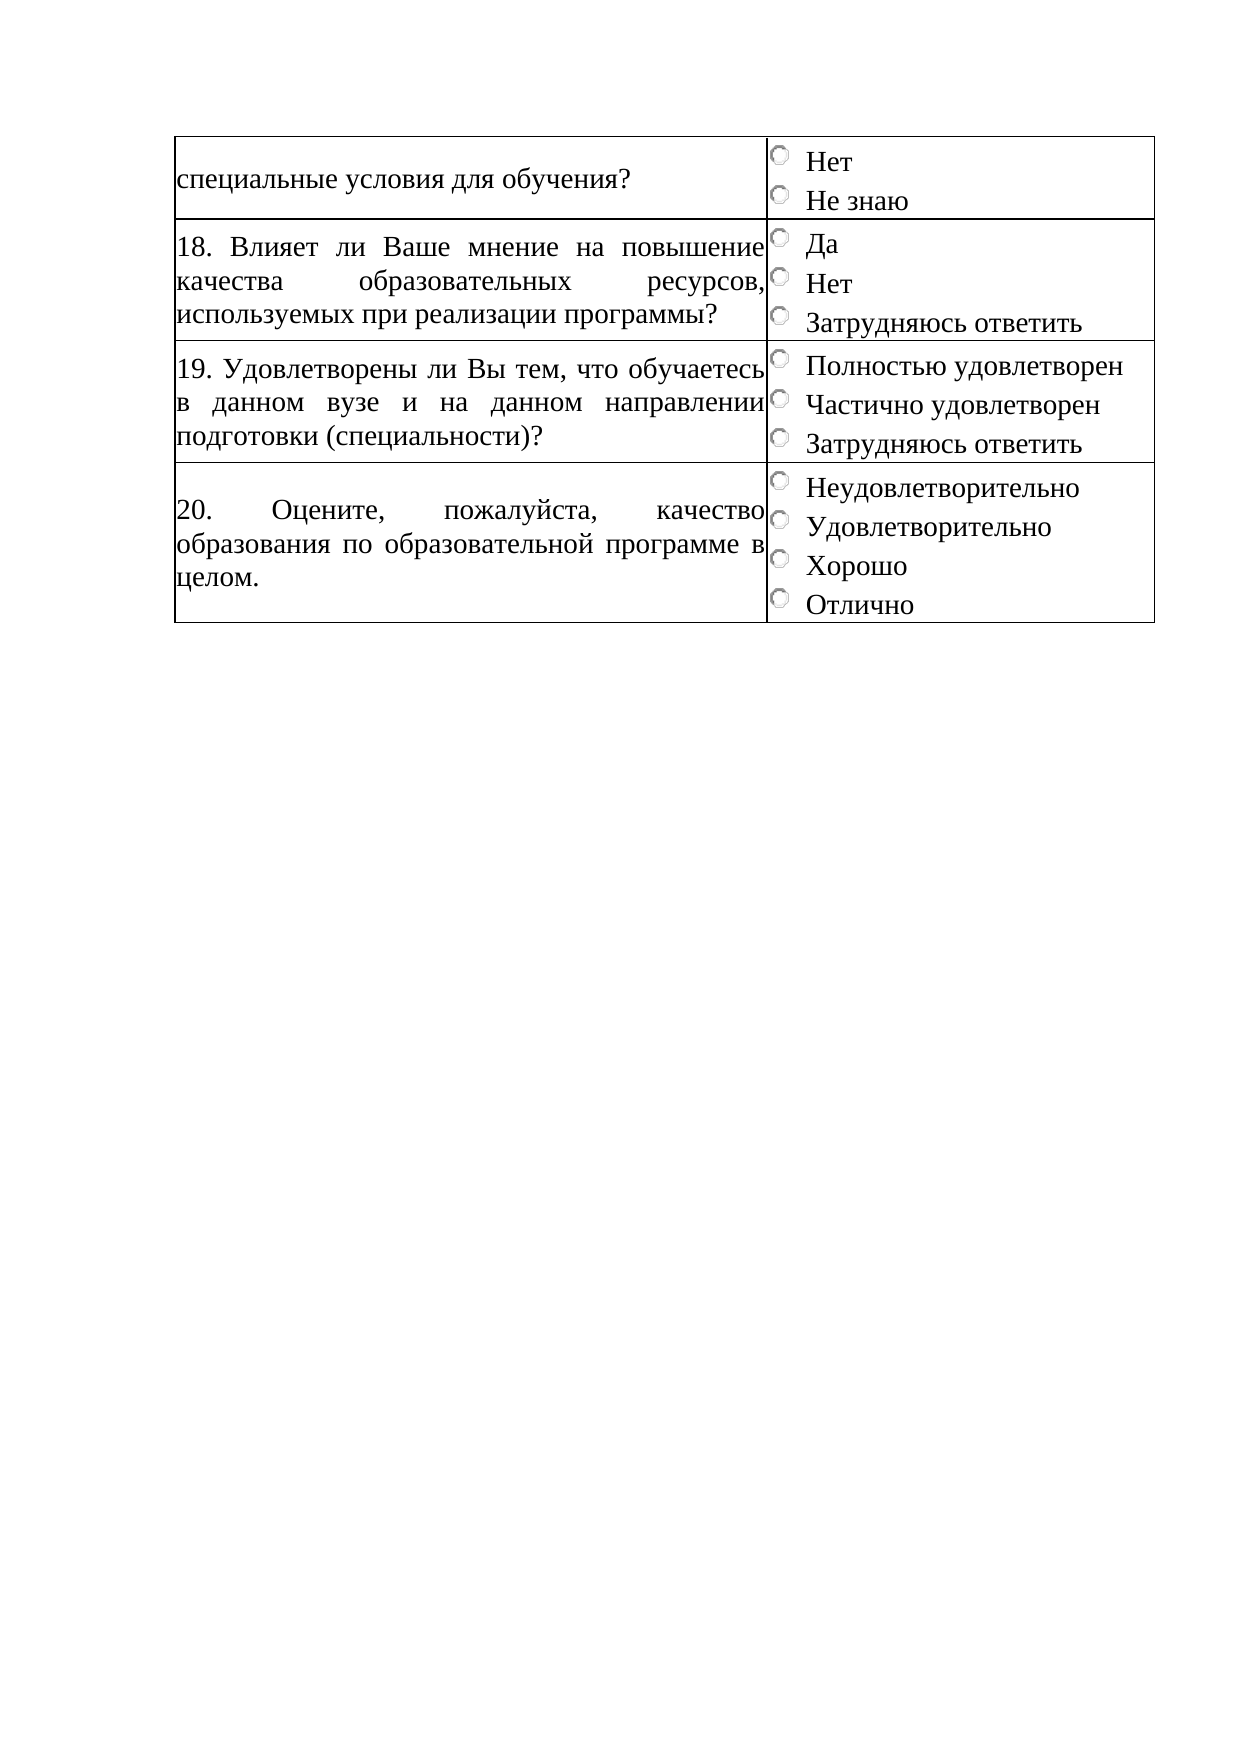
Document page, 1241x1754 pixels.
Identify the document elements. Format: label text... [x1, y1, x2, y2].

table_cell 18. Влияет ли Ваше мнение на повышение качества образовательных ресурсов, используемых при реализации программы? [176, 220, 766, 340]
table_cell Неудовлетворительно Удовлетворительно Хорошо Отлично [768, 463, 1154, 622]
table_cell Полностью удовлетворен Частично удовлетворен Затрудняюсь ответить [768, 341, 1154, 461]
table_cell Да Нет Затрудняюсь ответить [768, 220, 1154, 340]
table_cell Да Нет Не знаю [768, 137, 1154, 218]
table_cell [176, 137, 767, 218]
table_cell 20. Оцените, пожалуйста, качество образования по образовательной программе в целом. [176, 463, 766, 622]
table_cell 19. Удовлетворены ли Вы тем, что обучаетесь в данном вузе и на данном направлении подготовки (специальности)? [176, 341, 766, 461]
